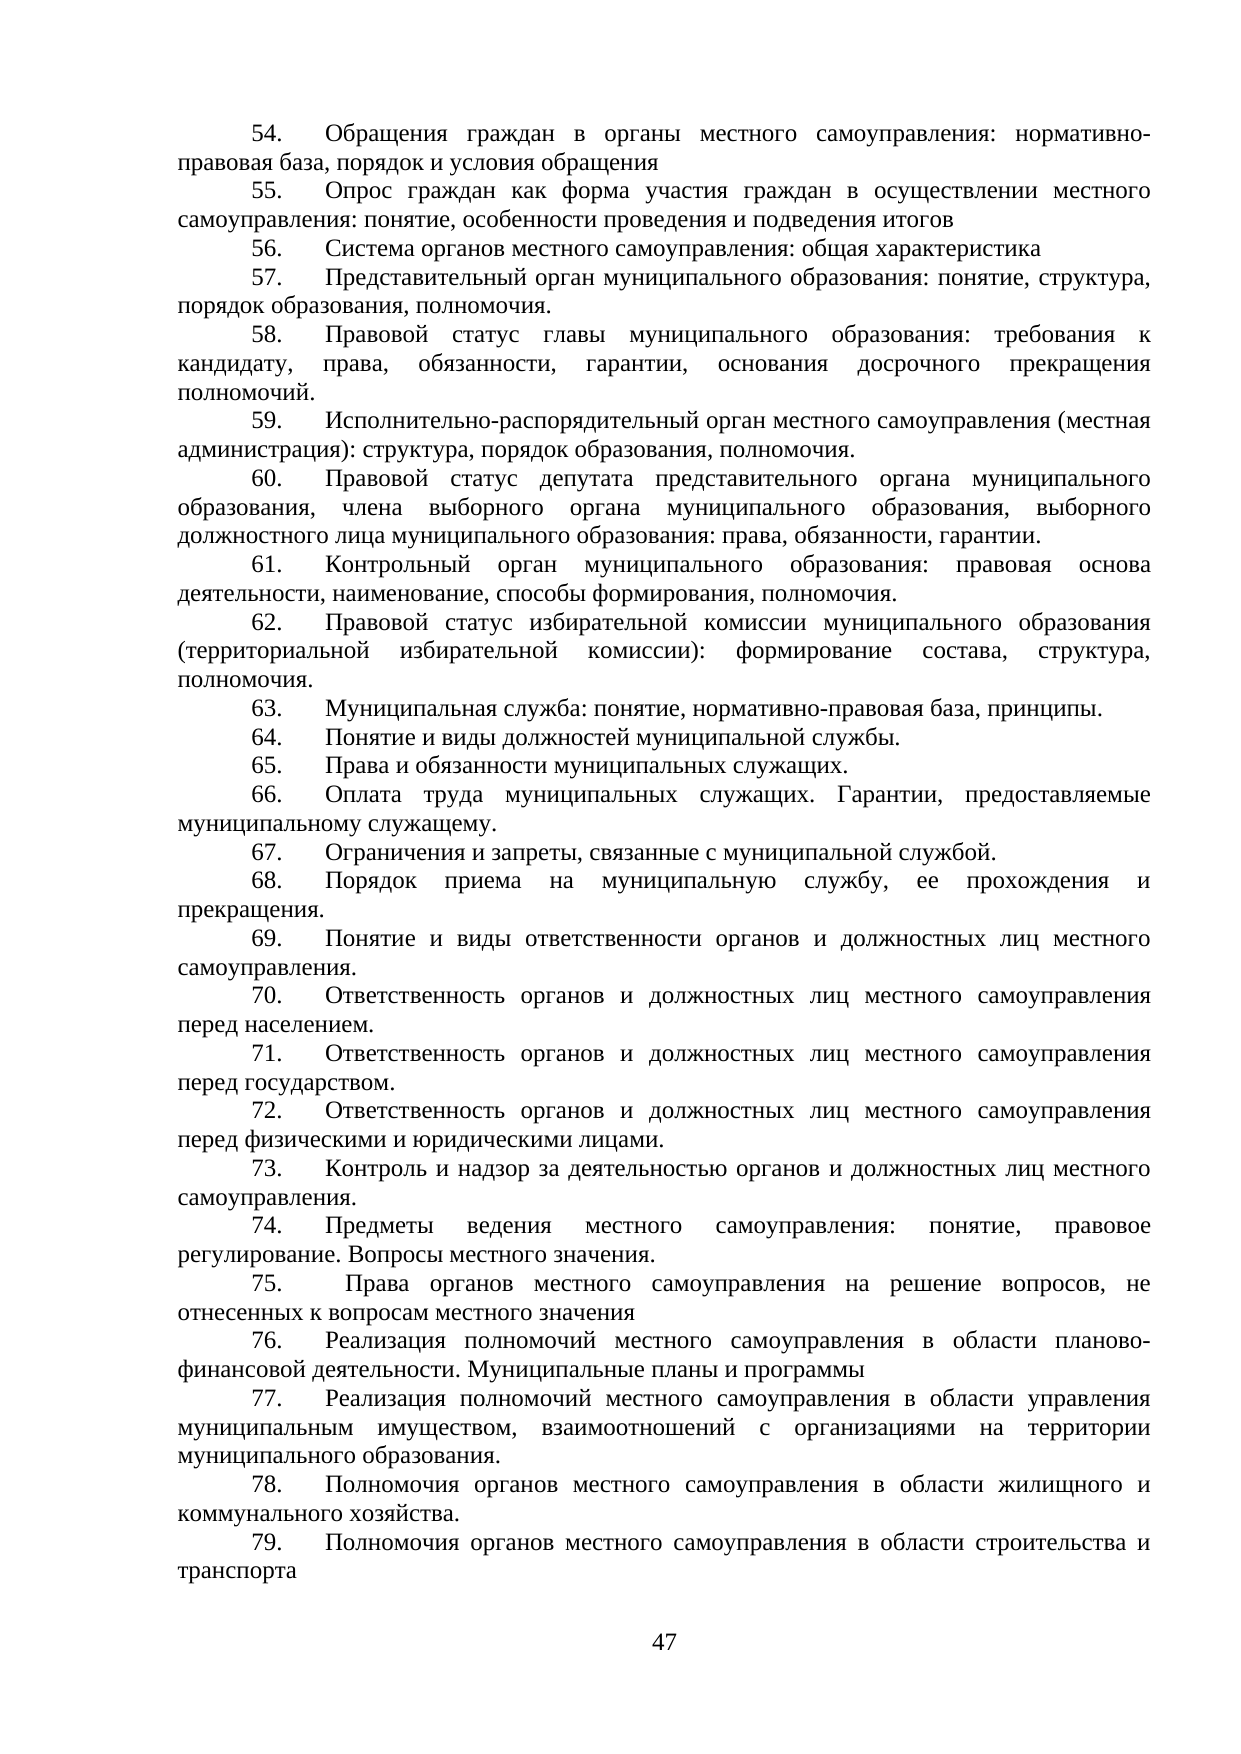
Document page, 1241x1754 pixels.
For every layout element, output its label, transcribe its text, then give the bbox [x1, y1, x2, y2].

text 54. Обращения граждан в органы местного самоуправления: нормативно-правовая база, порядок и условия обращения [177, 118, 1152, 176]
text 59. Исполнительно-распорядительный орган местного самоуправления (местная администрация): структура, порядок образования, полномочия. [177, 406, 1152, 463]
text 63. Муниципальная служба: понятие, нормативно-правовая база, принципы. [177, 693, 1152, 722]
text 76. Реализация полномочий местного самоуправления в области планово-финансовой деятельности. Муниципальные планы и программы [177, 1326, 1152, 1383]
text 68. Порядок приема на муниципальную службу, ее прохождения и прекращения. [177, 866, 1152, 923]
text 61. Контрольный орган муниципального образования: правовая основа деятельности, наименование, способы формирования, полномочия. [177, 549, 1152, 607]
text 75. Права органов местного самоуправления на решение вопросов, не отнесенных к вопросам местного значения [177, 1268, 1152, 1326]
text 78. Полномочия органов местного самоуправления в области жилищного и коммунального хозяйства. [177, 1469, 1152, 1527]
text 69. Понятие и виды ответственности органов и должностных лиц местного самоуправления. [177, 923, 1152, 981]
text 58. Правовой статус главы муниципального образования: требования к кандидату, права, обязанности, гарантии, основания досрочного прекращения полномочий. [177, 319, 1152, 406]
text 77. Реализация полномочий местного самоуправления в области управления муниципальным имуществом, взаимоотношений с организациями на территории муниципального образования. [177, 1383, 1152, 1469]
text 70. Ответственность органов и должностных лиц местного самоуправления перед населением. [177, 981, 1152, 1038]
text 73. Контроль и надзор за деятельностью органов и должностных лиц местного самоуправления. [177, 1153, 1152, 1211]
text 66. Оплата труда муниципальных служащих. Гарантии, предоставляемые муниципальному служащему. [177, 779, 1152, 837]
text 71. Ответственность органов и должностных лиц местного самоуправления перед государством. [177, 1038, 1152, 1096]
text 57. Представительный орган муниципального образования: понятие, структура, порядок образования, полномочия. [177, 262, 1152, 319]
text 60. Правовой статус депутата представительного органа муниципального образования, члена выборного органа муниципального образования, выборного должностного лица муниципального образования: права, обязанности, гарантии. [177, 463, 1152, 549]
text 67. Ограничения и запреты, связанные с муниципальной службой. [177, 837, 1152, 866]
text 55. Опрос граждан как форма участия граждан в осуществлении местного самоуправления: понятие, особенности проведения и подведения итогов [177, 176, 1152, 233]
text 79. Полномочия органов местного самоуправления в области строительства и транспорта [177, 1527, 1152, 1584]
text 65. Права и обязанности муниципальных служащих. [177, 751, 1152, 779]
text 64. Понятие и виды должностей муниципальной службы. [177, 722, 1152, 751]
text 62. Правовой статус избирательной комиссии муниципального образования (территориальной избирательной комиссии): формирование состава, структура, полномочия. [177, 607, 1152, 693]
text 56. Система органов местного самоуправления: общая характеристика [177, 233, 1152, 262]
text 74. Предметы ведения местного самоуправления: понятие, правовое регулирование. Вопросы местного значения. [177, 1211, 1152, 1268]
text 72. Ответственность органов и должностных лиц местного самоуправления перед физическими и юридическими лицами. [177, 1096, 1152, 1153]
